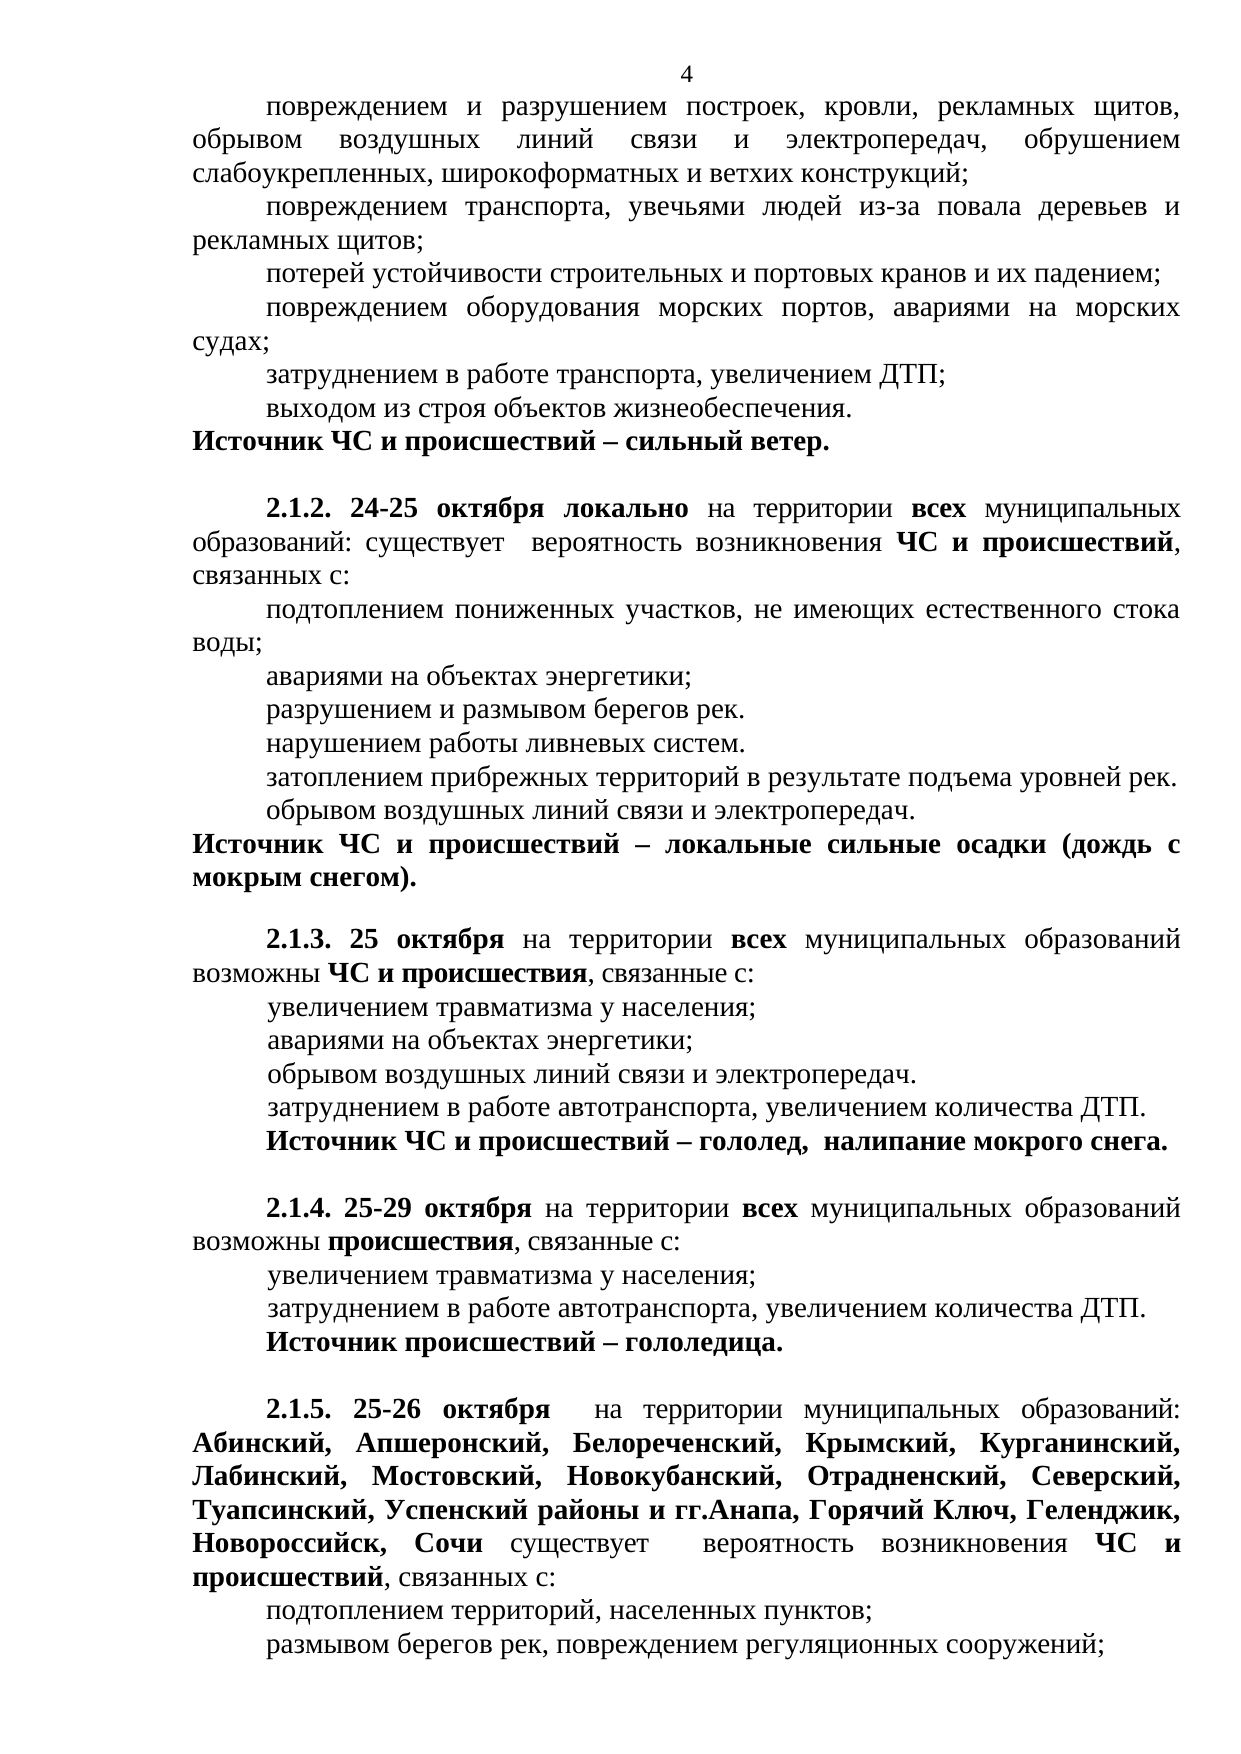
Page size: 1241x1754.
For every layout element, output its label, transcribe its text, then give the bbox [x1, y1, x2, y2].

text подтоплением пониженных участков, не имеющих естественного стока воды; [192, 591, 1181, 658]
text потерей устойчивости строительных и портовых кранов и их падением; [192, 256, 1181, 289]
text Источник происшествий – гололедица. [192, 1324, 1181, 1358]
text выходом из строя объектов жизнеобеспечения. [192, 390, 1181, 423]
text повреждением оборудования морских портов, авариями на морских судах; [192, 289, 1181, 356]
text Источник ЧС и происшествий – гололед, налипание мокрого снега. [192, 1123, 1181, 1156]
text размывом берегов рек, повреждением регуляционных сооружений; [192, 1626, 1181, 1659]
text увеличением травматизма у населения; [192, 989, 1181, 1022]
text 2.1.3. 25 октября на территории всех муниципальных образований возможны ЧС и происшествия, связанные с: [192, 922, 1181, 989]
text 2.1.4. 25-29 октября на территории всех муниципальных образований возможны происшествия, связанные с: [192, 1190, 1181, 1257]
text Источник ЧС и происшествий – сильный ветер. [192, 423, 1181, 457]
text затруднением в работе автотранспорта, увеличением количества ДТП. [192, 1089, 1181, 1123]
text Источник ЧС и происшествий – локальные сильные осадки (дождь с мокрым снегом). [192, 826, 1181, 893]
text повреждением и разрушением построек, кровли, рекламных щитов, обрывом воздушных линий связи и электропередач, обрушением слабоукрепленных, широкоформатных и ветхих конструкций; [192, 88, 1181, 188]
text 2.1.2. 24-25 октября локально на территории всех муниципальных образований: существует вероятность возникновения ЧС и происшествий, связанных с: [192, 490, 1181, 591]
text авариями на объектах энергетики; [192, 1022, 1181, 1056]
text затруднением в работе автотранспорта, увеличением количества ДТП. [192, 1291, 1181, 1324]
text увеличением травматизма у населения; [192, 1257, 1181, 1291]
text 2.1.5. 25-26 октября на территории муниципальных образований: Абинский, Апшеронский, Белореченский, Крымский, Курганинский, Лабинский, Мостовский, Новокубанский, Отрадненский, Северский, Туапсинский, Успенский районы и гг.Анапа, Горячий Ключ, Геленджик, Новороссийск, Сочи существует вероятность возникновения ЧС и происшествий, связанных с: [192, 1391, 1181, 1592]
text затоплением прибрежных территорий в результате подъема уровней рек. [192, 759, 1181, 792]
text обрывом воздушных линий связи и электропередач. [192, 1056, 1181, 1089]
text повреждением транспорта, увечьями людей из-за повала деревьев и рекламных щитов; [192, 188, 1181, 256]
text нарушением работы ливневых систем. [192, 725, 1181, 759]
text обрывом воздушных линий связи и электропередач. [192, 792, 1181, 826]
text подтоплением территорий, населенных пунктов; [192, 1592, 1181, 1626]
text разрушением и размывом берегов рек. [192, 692, 1181, 725]
text затруднением в работе транспорта, увеличением ДТП; [192, 356, 1181, 390]
text авариями на объектах энергетики; [192, 658, 1181, 692]
